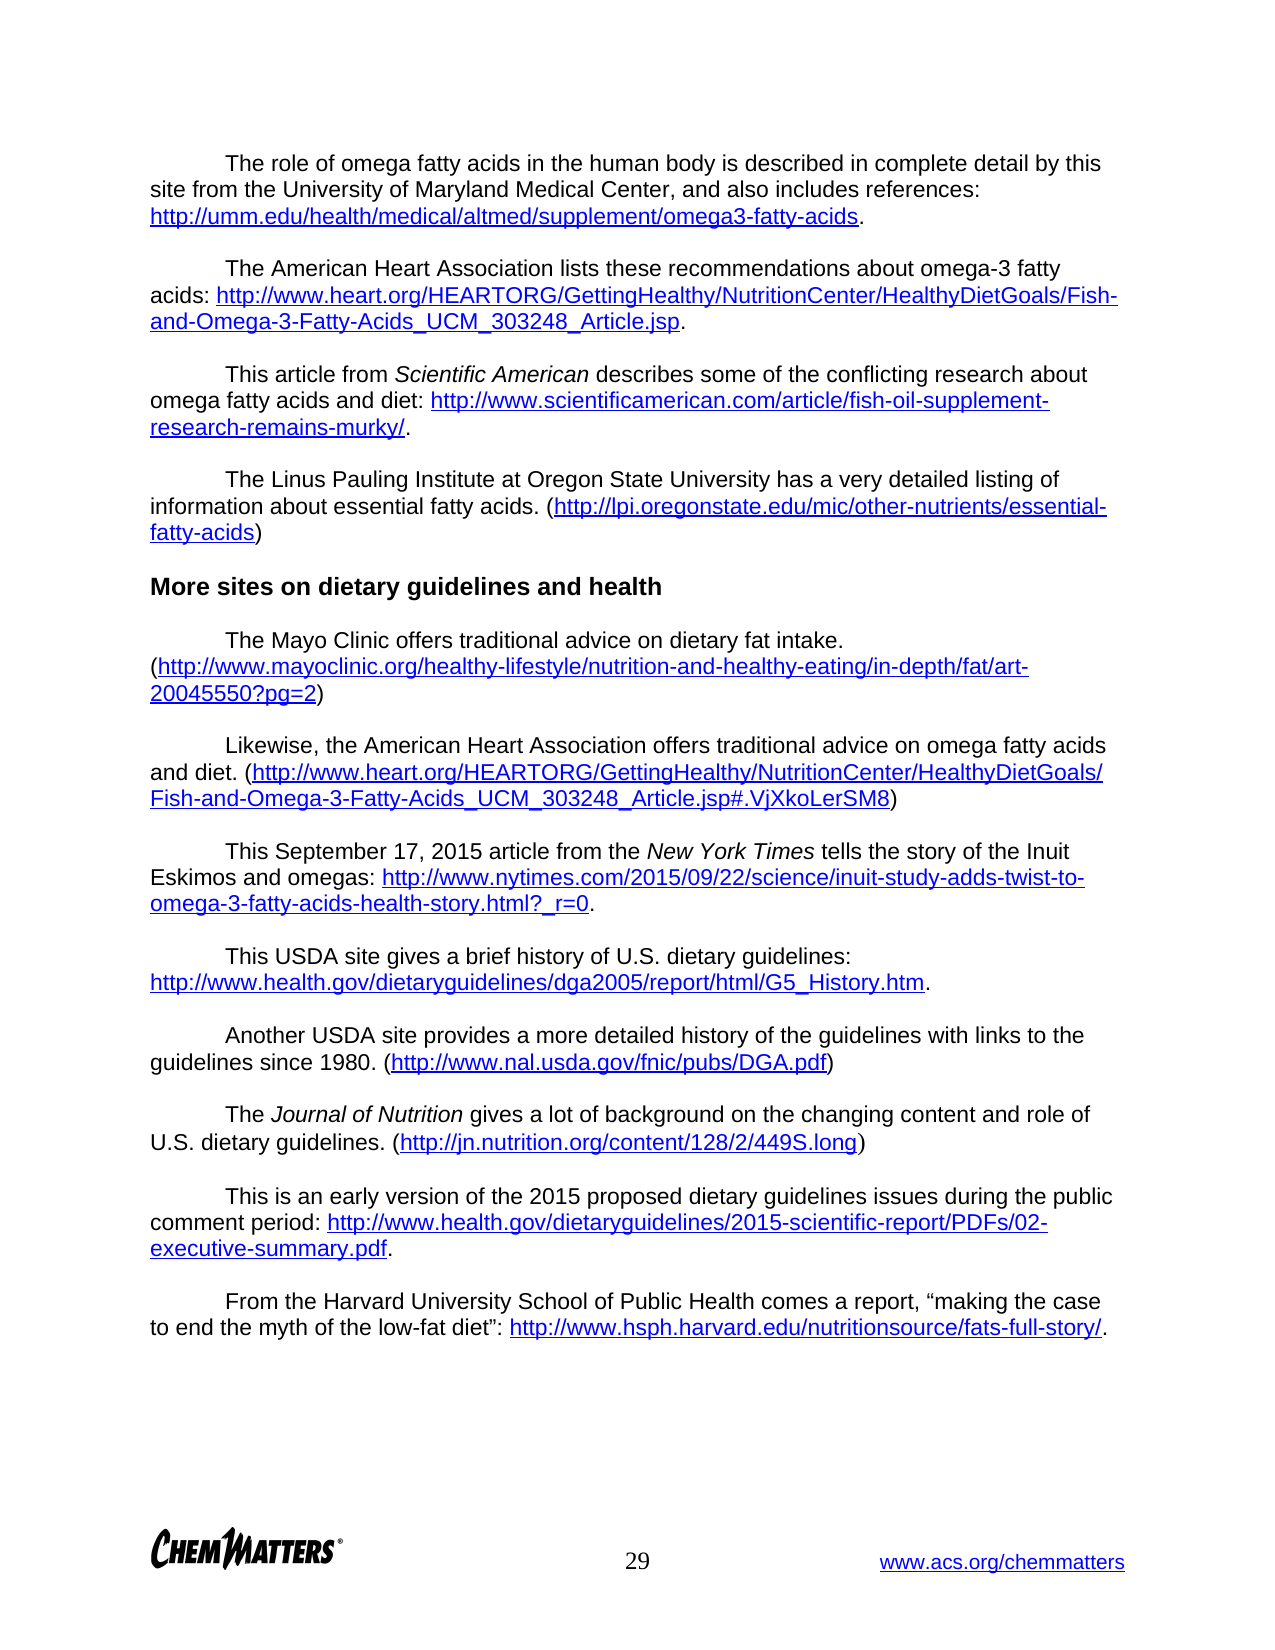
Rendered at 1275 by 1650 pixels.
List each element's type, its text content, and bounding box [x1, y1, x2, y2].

picture [150, 1527, 344, 1570]
text Another USDA site provides a more detailed history of the guidelines with links to the guidelines since 1980. (http://www.nal.usda.gov/fnic/pubs/DGA.pdf) [150, 1022, 1125, 1075]
text This USDA site gives a brief history of U.S. dietary guidelines: http://www.health.gov/dietaryguidelines/dga2005/report/html/G5_History.htm. [150, 943, 1125, 996]
text The Journal of Nutrition gives a lot of background on the changing content and role of U.S. dietary guidelines. (http://jn.nutrition.org/content/128/2/449S.long) [150, 1101, 1125, 1156]
text The Linus Pauling Institute at Oregon State University has a very detailed listing of information about essential fatty acids. (http://lpi.oregonstate.edu/mic/other-nutrients/essential-fatty-acids) [150, 466, 1125, 545]
text From the Harvard University School of Public Health comes a report, “making the case to end the myth of the low-fat diet”: http://www.hsph.harvard.edu/nutritionsource/fats-full-story/. [150, 1288, 1125, 1341]
text The American Heart Association lists these recommendations about omega-3 fatty acids: http://www.heart.org/HEARTORG/GettingHealthy/NutritionCenter/HealthyDietGoals/Fish-and-Omega-3-Fatty-Acids_UCM_303248_Article.jsp. [150, 255, 1125, 334]
text This September 17, 2015 article from the New York Times tells the story of the Inuit Eskimos and omegas: http://www.nytimes.com/2015/09/22/science/inuit-study-adds-twist-to-omega-3-fatty-acids-health-story.html?_r=0. [150, 838, 1125, 917]
text The Mayo Clinic offers traditional advice on dietary fat intake. (http://www.mayoclinic.org/healthy-lifestyle/nutrition-and-healthy-eating/in-depth/fat/art-20045550?pg=2) [150, 627, 1125, 706]
text More sites on dietary guidelines and health [150, 572, 1125, 600]
text This is an early version of the 2015 proposed dietary guidelines issues during the public comment period: http://www.health.gov/dietaryguidelines/2015-scientific-report/PDFs/02-executive-summary.pdf. [150, 1183, 1125, 1262]
text This article from Scientific American describes some of the conflicting research about omega fatty acids and diet: http://www.scientificamerican.com/article/fish-oil-supplement-research-remains-murky/. [150, 361, 1125, 440]
text Likewise, the American Heart Association offers traditional advice on omega fatty acids and diet. (http://www.heart.org/HEARTORG/GettingHealthy/NutritionCenter/HealthyDietGoals/Fish-and-Omega-3-Fatty-Acids_UCM_303248_Article.jsp#.VjXkoLerSM8) [150, 732, 1125, 811]
text The role of omega fatty acids in the human body is described in complete detail by this site from the University of Maryland Medical Center, and also includes references: http://umm.edu/health/medical/altmed/supplement/omega3-fatty-acids. [150, 150, 1125, 229]
